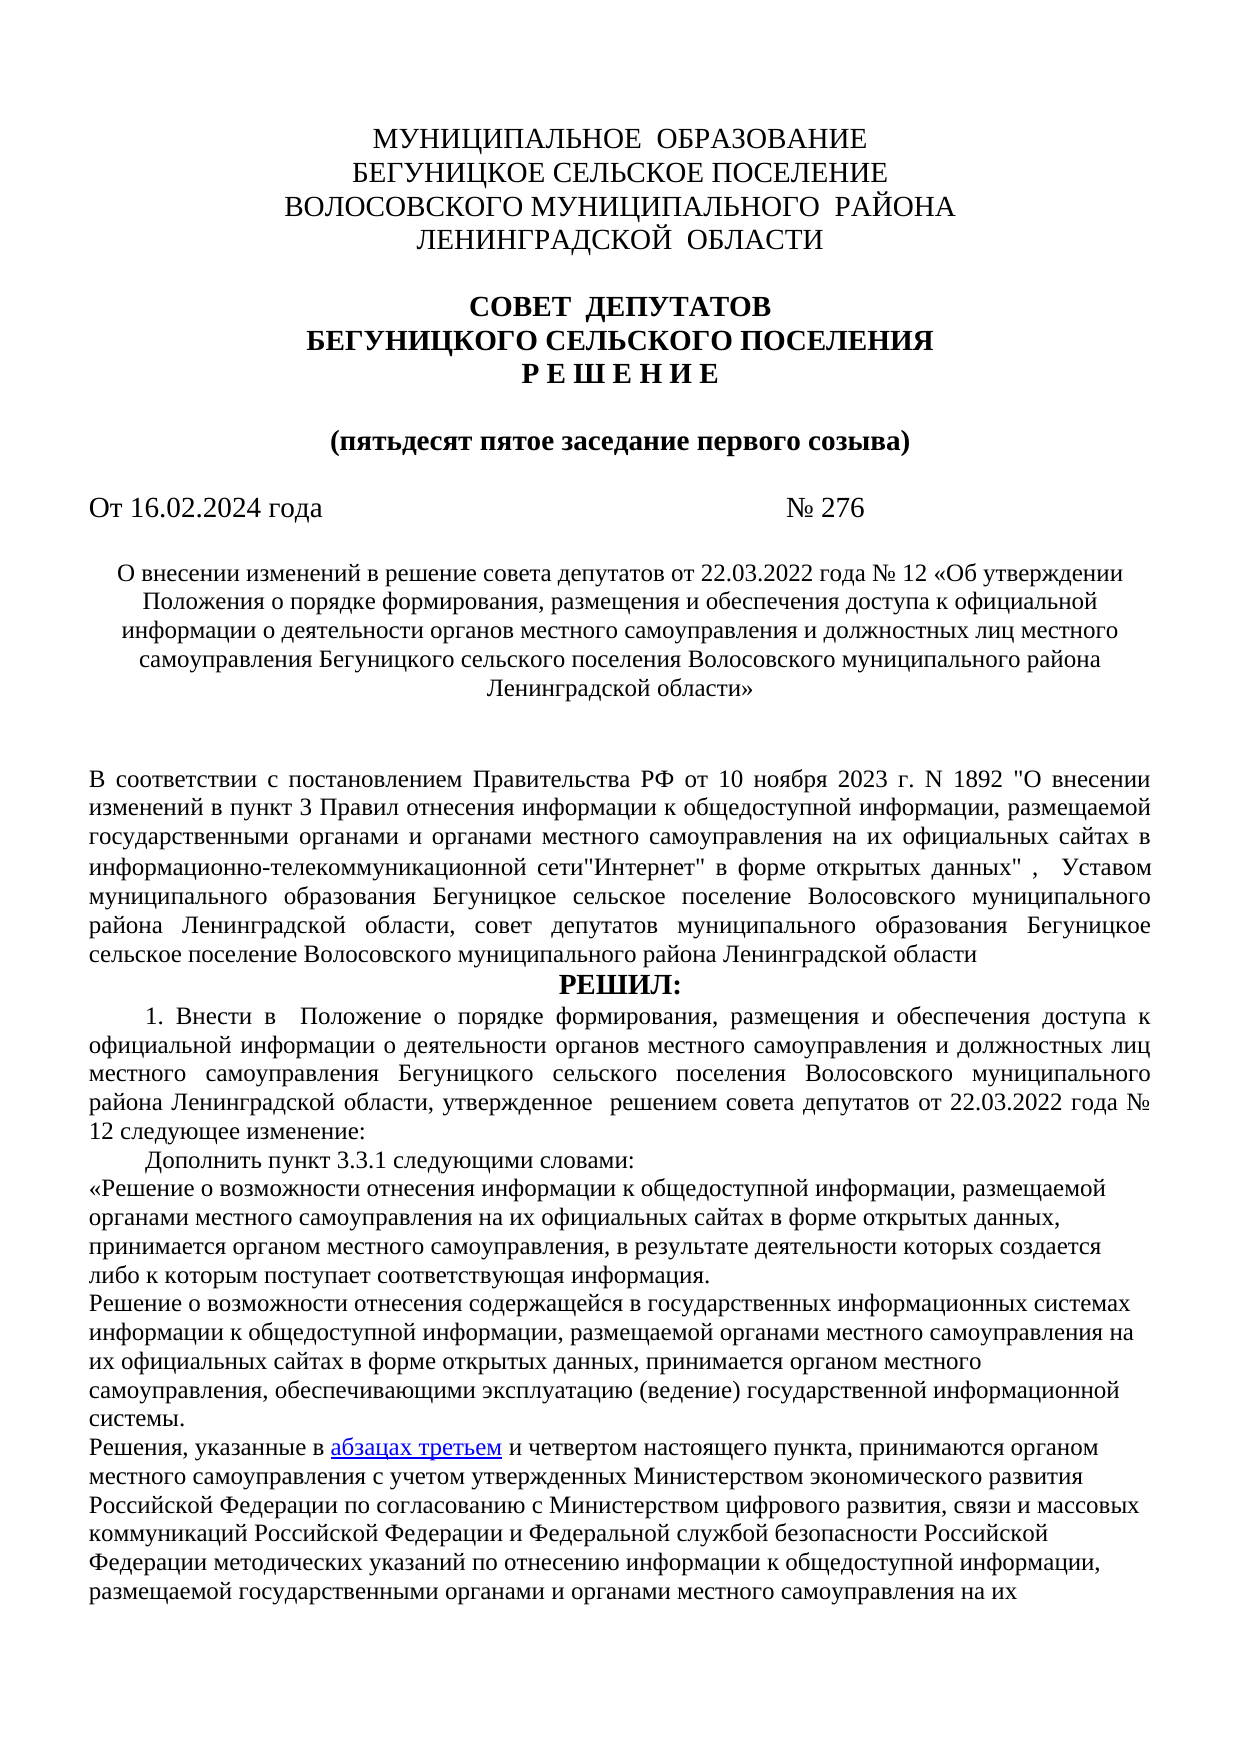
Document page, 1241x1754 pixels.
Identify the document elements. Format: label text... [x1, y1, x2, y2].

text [89, 1432, 1152, 1605]
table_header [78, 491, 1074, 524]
text РЕШИЛ: [89, 967, 1152, 1001]
text БЕГУНИЦКОЕ СЕЛЬСКОЕ ПОСЕЛЕНИЕ [89, 155, 1152, 189]
subtitle В соответствии с постановлением Правительства РФ от 10 ноября 2023 г. N 1892 "О внесении изменений в пункт 3 Правил отнесения информации к общедоступной информации, размещаемой государственными органами и органами местного самоуправления на их официальных сайтах в информационно-телекоммуникационной сети"Интернет" в форме открытых данных" , Уставом муниципального образования Бегуницкое сельское поселение Волосовского муниципального района Ленинградской области, совет депутатов муниципального образования Бегуницкое сельское поселение Волосовского муниципального района Ленинградской области [89, 764, 1152, 967]
text ЛЕНИНГРАДСКОЙ ОБЛАСТИ [89, 222, 1152, 256]
text (пятьдесят пятое заседание первого созыва) [89, 423, 1152, 457]
text СОВЕТ ДЕПУТАТОВ [89, 289, 1152, 323]
text Решение о возможности отнесения содержащейся в государственных информационных системах информации к общедоступной информации, размещаемой органами местного самоуправления на их официальных сайтах в форме открытых данных, принимается органом местного самоуправления, обеспечивающими эксплуатацию (ведение) государственной информационной системы. [89, 1288, 1152, 1432]
text БЕГУНИЦКОГО СЕЛЬСКОГО ПОСЕЛЕНИЯ [89, 323, 1152, 356]
text «Решение о возможности отнесения информации к общедоступной информации, размещаемой органами местного самоуправления на их официальных сайтах в форме открытых данных, принимается органом местного самоуправления, в результате деятельности которых создается либо к которым поступает соответствующая информация. [89, 1173, 1152, 1288]
text 1. Внести в Положение о порядке формирования, размещения и обеспечения доступа к официальной информации о деятельности органов местного самоуправления и должностных лиц местного самоуправления Бегуницкого сельского поселения Волосовского муниципального района Ленинградской области, утвержденное решением совета депутатов от 22.03.2022 года № 12 следующее изменение: [89, 1001, 1152, 1145]
text О внесении изменений в решение совета депутатов от 22.03.2022 года № 12 «Об утверждении Положения о порядке формирования, размещения и обеспечения доступа к официальной информации о деятельности органов местного самоуправления и должностных лиц местного самоуправления Бегуницкого сельского поселения Волосовского муниципального района Ленинградской области» [89, 558, 1152, 701]
text ВОЛОСОВСКОГО МУНИЦИПАЛЬНОГО РАЙОНА [89, 189, 1152, 222]
text МУНИЦИПАЛЬНОЕ ОБРАЗОВАНИЕ [89, 122, 1152, 155]
text Р Е Ш Е Н И Е [89, 356, 1152, 390]
title Дополнить пункт 3.3.1 следующими словами: [89, 1145, 1152, 1173]
